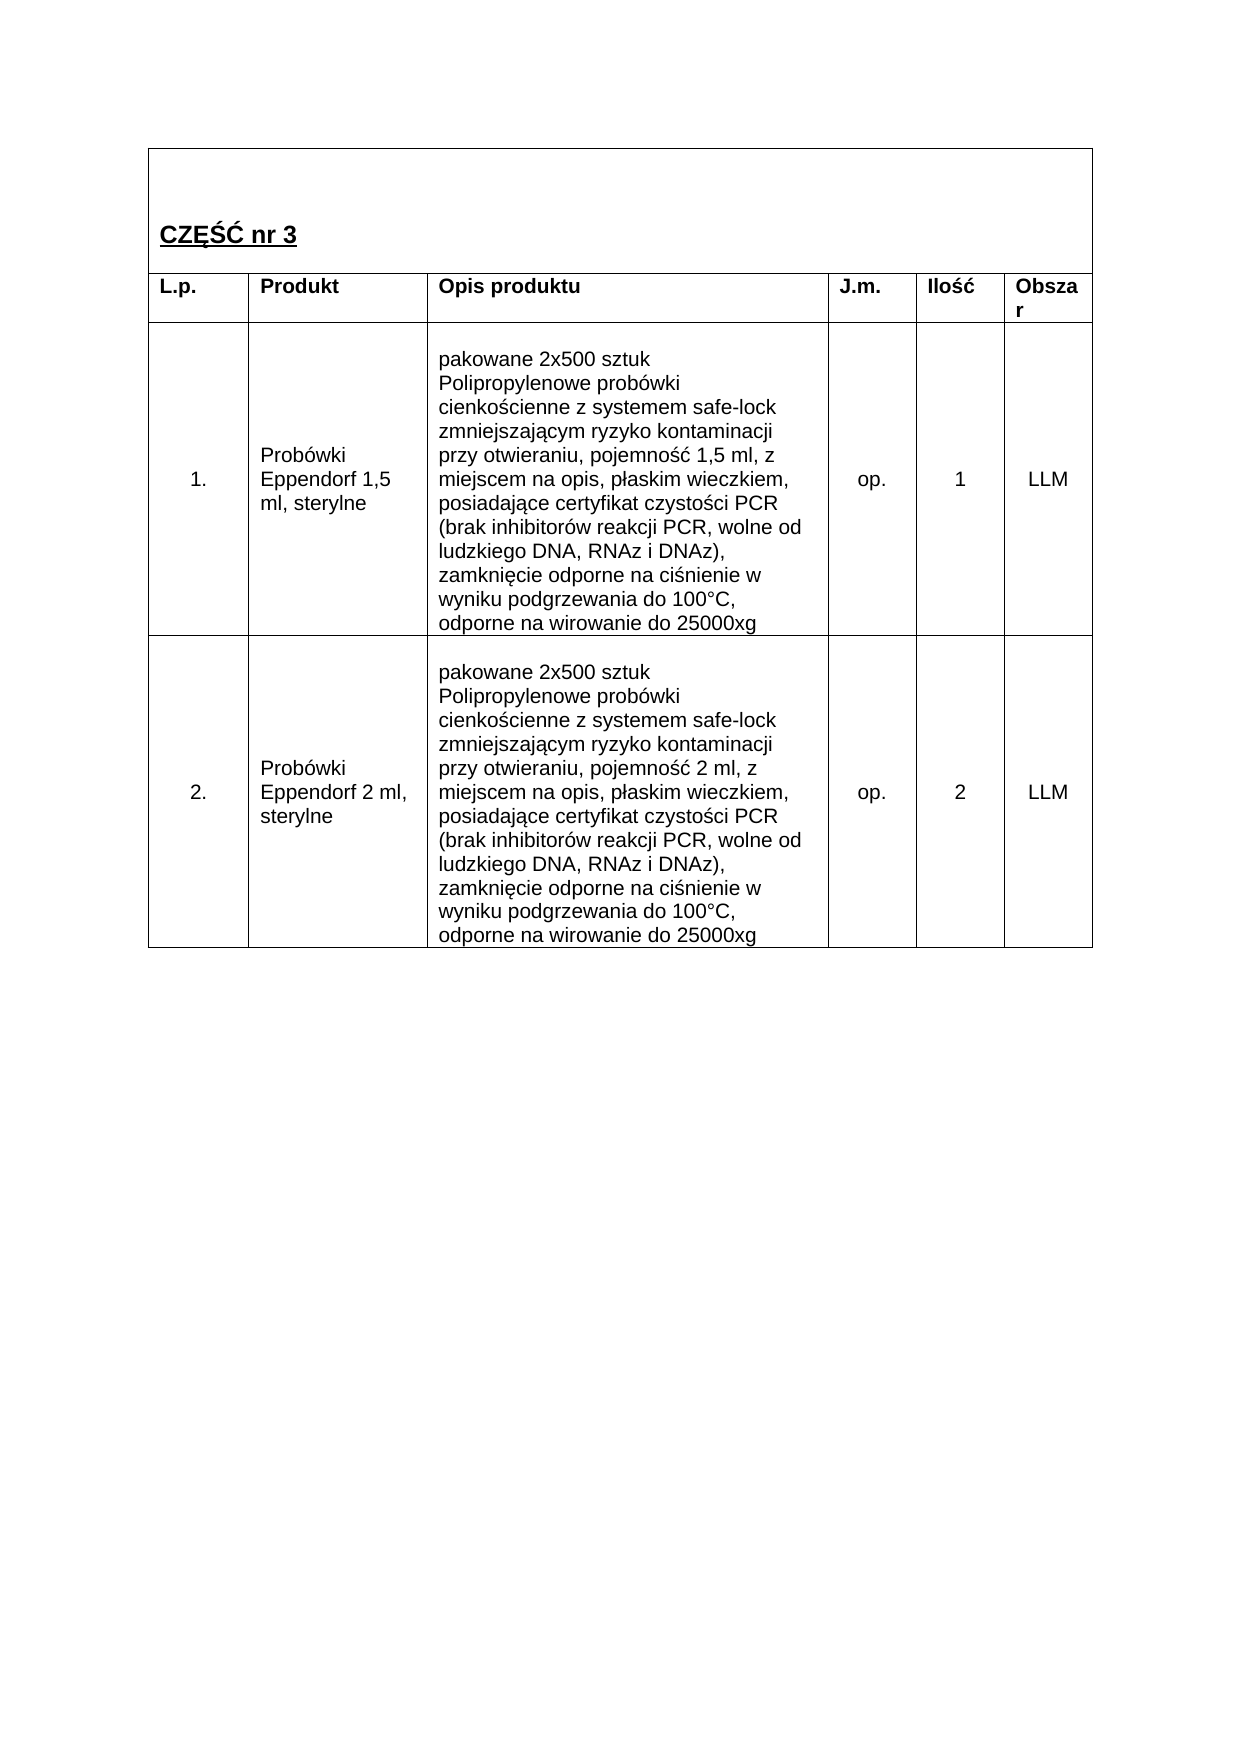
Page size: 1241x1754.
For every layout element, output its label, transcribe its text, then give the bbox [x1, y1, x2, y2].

table_cell Probówki Eppendorf 1,5 ml, sterylne [249, 323, 427, 635]
table_cell pakowane 2x500 sztuk Polipropylenowe probówki cienkościenne z systemem safe-lock zmniejszającym ryzyko kontaminacji przy otwieraniu, pojemność 1,5 ml, z miejscem na opis, płaskim wieczkiem, posiadające certyfikat czystości PCR (brak inhibitorów reakcji PCR, wolne od ludzkiego DNA, RNAz i DNAz), zamknięcie odporne na ciśnienie w wyniku podgrzewania do 100°C, odporne na wirowanie do 25000xg [428, 323, 828, 635]
table_cell L.p. [149, 274, 248, 322]
table_cell op. [829, 636, 916, 947]
table_cell pakowane 2x500 sztuk Polipropylenowe probówki cienkościenne z systemem safe-lock zmniejszającym ryzyko kontaminacji przy otwieraniu, pojemność 2 ml, z miejscem na opis, płaskim wieczkiem, posiadające certyfikat czystości PCR (brak inhibitorów reakcji PCR, wolne od ludzkiego DNA, RNAz i DNAz), zamknięcie odporne na ciśnienie w wyniku podgrzewania do 100°C, odporne na wirowanie do 25000xg [428, 636, 828, 947]
table_cell op. [829, 323, 916, 635]
table_cell 2 [917, 636, 1004, 947]
table_cell Produkt [249, 274, 427, 322]
table_cell Ilość [917, 274, 1004, 322]
table_cell 1 [917, 323, 1004, 635]
table_cell Probówki Eppendorf 2 ml, sterylne [249, 636, 427, 947]
table_cell LLM [1005, 636, 1092, 947]
table_cell Opis produktu [428, 274, 828, 322]
table_cell 2. [149, 636, 248, 947]
table_cell CZĘŚĆ nr 3 [149, 149, 1092, 273]
table_cell LLM [1005, 323, 1092, 635]
table_cell 1. [149, 323, 248, 635]
table_cell J.m. [829, 274, 916, 322]
table_cell Obszar [1005, 274, 1092, 322]
